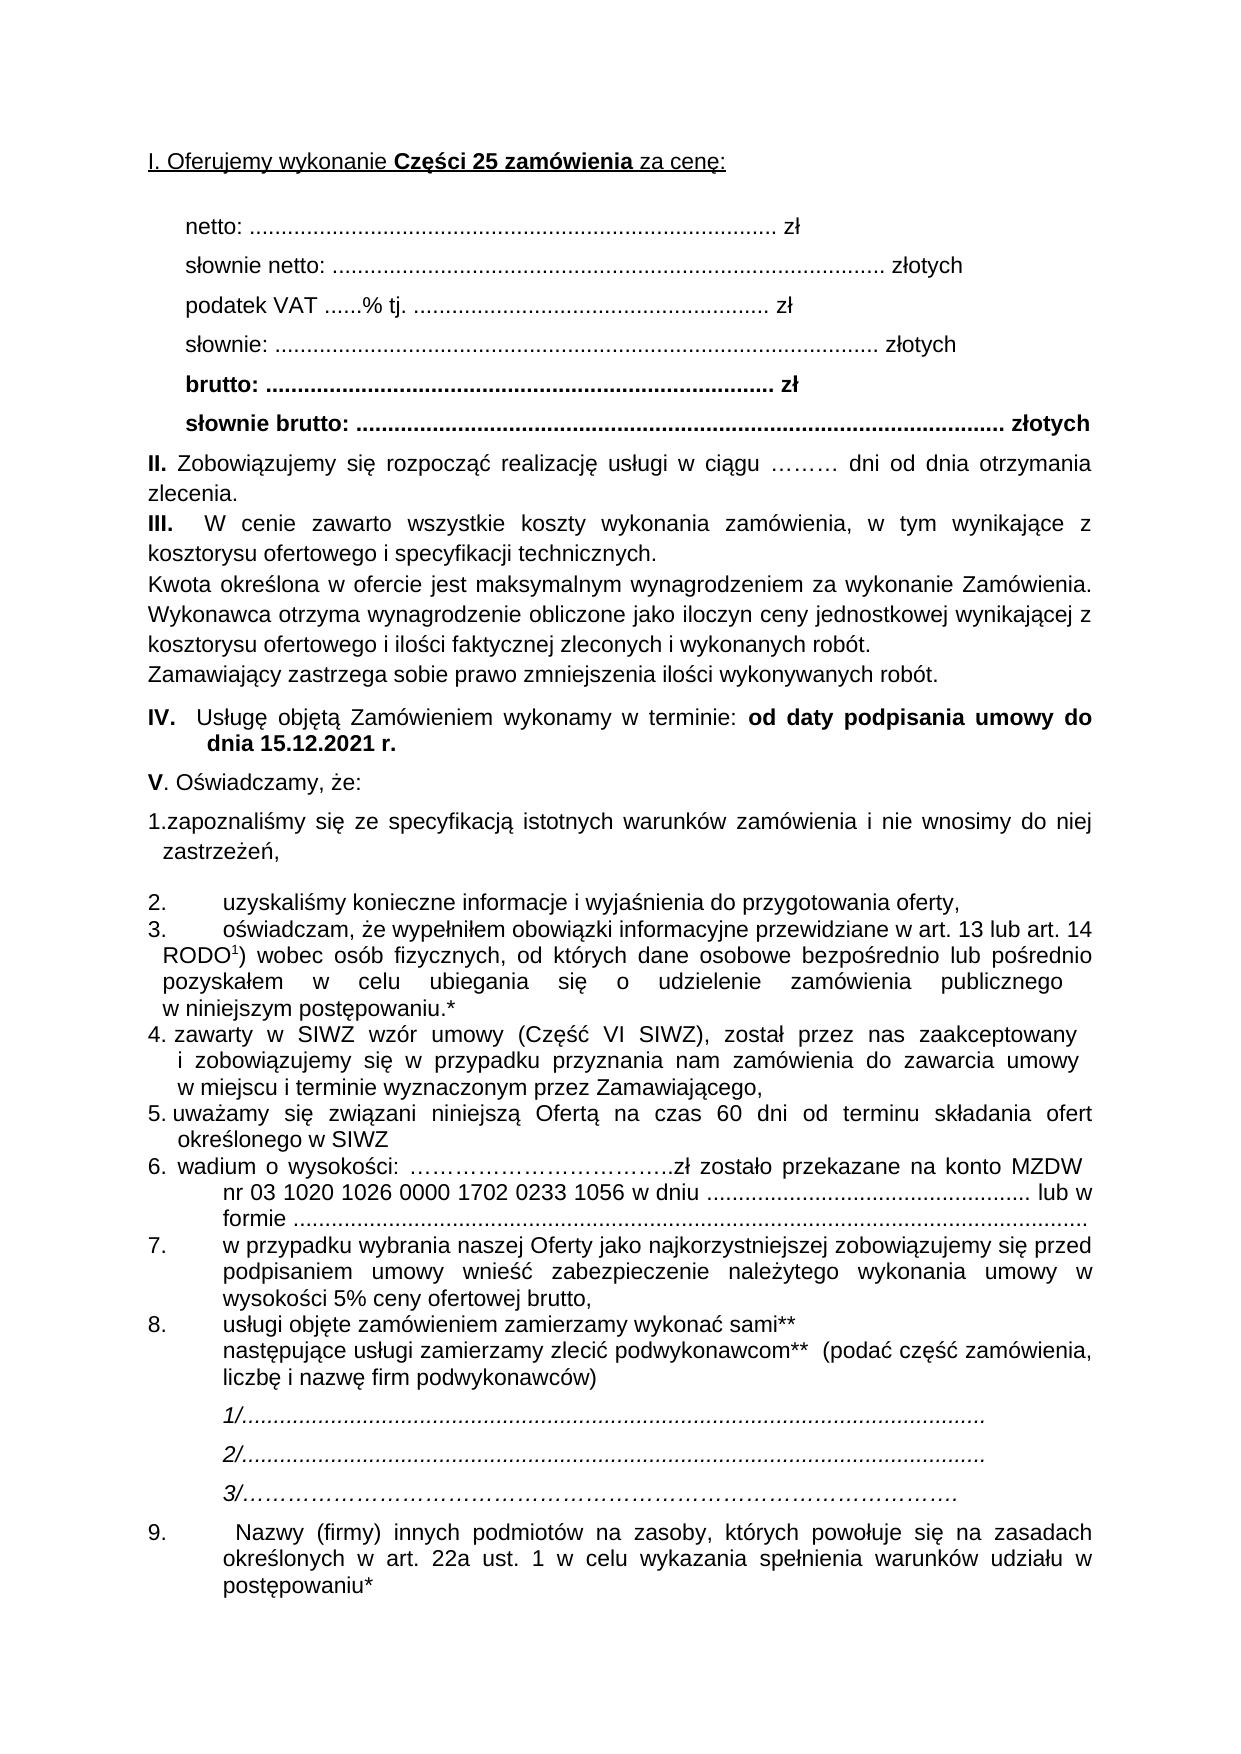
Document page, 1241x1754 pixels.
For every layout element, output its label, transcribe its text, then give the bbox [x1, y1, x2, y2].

text 1.zapoznaliśmy się ze specyfikacją istotnych warunków zamówienia i nie wnosimy do niej zastrzeżeń, [148, 808, 1093, 864]
text netto: ................................................................................... zł [185, 213, 1093, 239]
text I. Oferujemy wykonanie Części 25 zamówienia za cenę: [148, 148, 1093, 174]
text III. W cenie zawarto wszystkie koszty wykonania zamówienia, w tym wynikające z kosztorysu ofertowego i specyfikacji technicznych. [148, 510, 1093, 567]
text brutto: ................................................................................ zł [185, 371, 1093, 397]
text V. Oświadczamy, że: [148, 769, 1093, 795]
list wadium o wysokości: ……………………………..zł zostało przekazane na konto MZDW nr 03 1020 1026 0000 1702 0233 1056 w dniu ................................................... lub w formie ............................................................................................................................. [148, 1153, 1093, 1232]
list uzyskaliśmy konieczne informacje i wyjaśnienia do przygotowania oferty, [148, 889, 1093, 916]
list usługi objęte zamówieniem zamierzamy wykonać sami** [148, 1311, 1093, 1337]
list uważamy się związani niniejszą Ofertą na czas 60 dni od terminu składania ofert określonego w SIWZ [148, 1100, 1093, 1153]
list oświadczam, że wypełniłem obowiązki informacyjne przewidziane w art. 13 lub art. 14 RODO1) wobec osób fizycznych, od których dane osobowe bezpośrednio lub pośrednio pozyskałem w celu ubiegania się o udzielenie zamówienia publicznego w niniejszym postępowaniu.* [148, 916, 1093, 1021]
text słownie brutto: ...................................................................................................... złotych [185, 410, 1093, 437]
text podatek VAT ......% tj. ........................................................ zł [148, 292, 1093, 318]
text 1/..................................................................................................................... [223, 1402, 1093, 1429]
text słownie netto: ....................................................................................... złotych [185, 252, 1093, 279]
text słownie: ............................................................................................... złotych [185, 331, 1093, 358]
list Nazwy (firmy) innych podmiotów na zasoby, których powołuje się na zasadach określonych w art. 22a ust. 1 w celu wykazania spełnienia warunków udziału w postępowaniu* [148, 1519, 1093, 1598]
list w przypadku wybrania naszej Oferty jako najkorzystniejszej zobowiązujemy się przed podpisaniem umowy wnieść zabezpieczenie należytego wykonania umowy w wysokości 5% ceny ofertowej brutto, [148, 1232, 1093, 1311]
list zawarty w SIWZ wzór umowy (Część VI SIWZ), został przez nas zaakceptowany i zobowiązujemy się w przypadku przyznania nam zamówienia do zawarcia umowy w miejscu i terminie wyznaczonym przez Zamawiającego, [148, 1021, 1093, 1100]
text IV. Usługę objętą Zamówieniem wykonamy w terminie: od daty podpisania umowy do dnia 15.12.2021 r. [148, 704, 1093, 757]
text Zamawiający zastrzega sobie prawo zmniejszenia ilości wykonywanych robót. [148, 661, 1093, 687]
text następujące usługi zamierzamy zlecić podwykonawcom** (podać część zamówienia, liczbę i nazwę firm podwykonawców) [223, 1337, 1093, 1390]
text Kwota określona w ofercie jest maksymalnym wynagrodzeniem za wykonanie Zamówienia. Wykonawca otrzyma wynagrodzenie obliczone jako iloczyn ceny jednostkowej wynikającej z kosztorysu ofertowego i ilości faktycznej zleconych i wykonanych robót. [148, 571, 1093, 657]
text II. Zobowiązujemy się rozpocząć realizację usługi w ciągu ……… dni od dnia otrzymania zlecenia. [148, 450, 1093, 506]
text 2/..................................................................................................................... [223, 1441, 1093, 1468]
text 3/…………………………………………………………………………………. [223, 1480, 1093, 1506]
